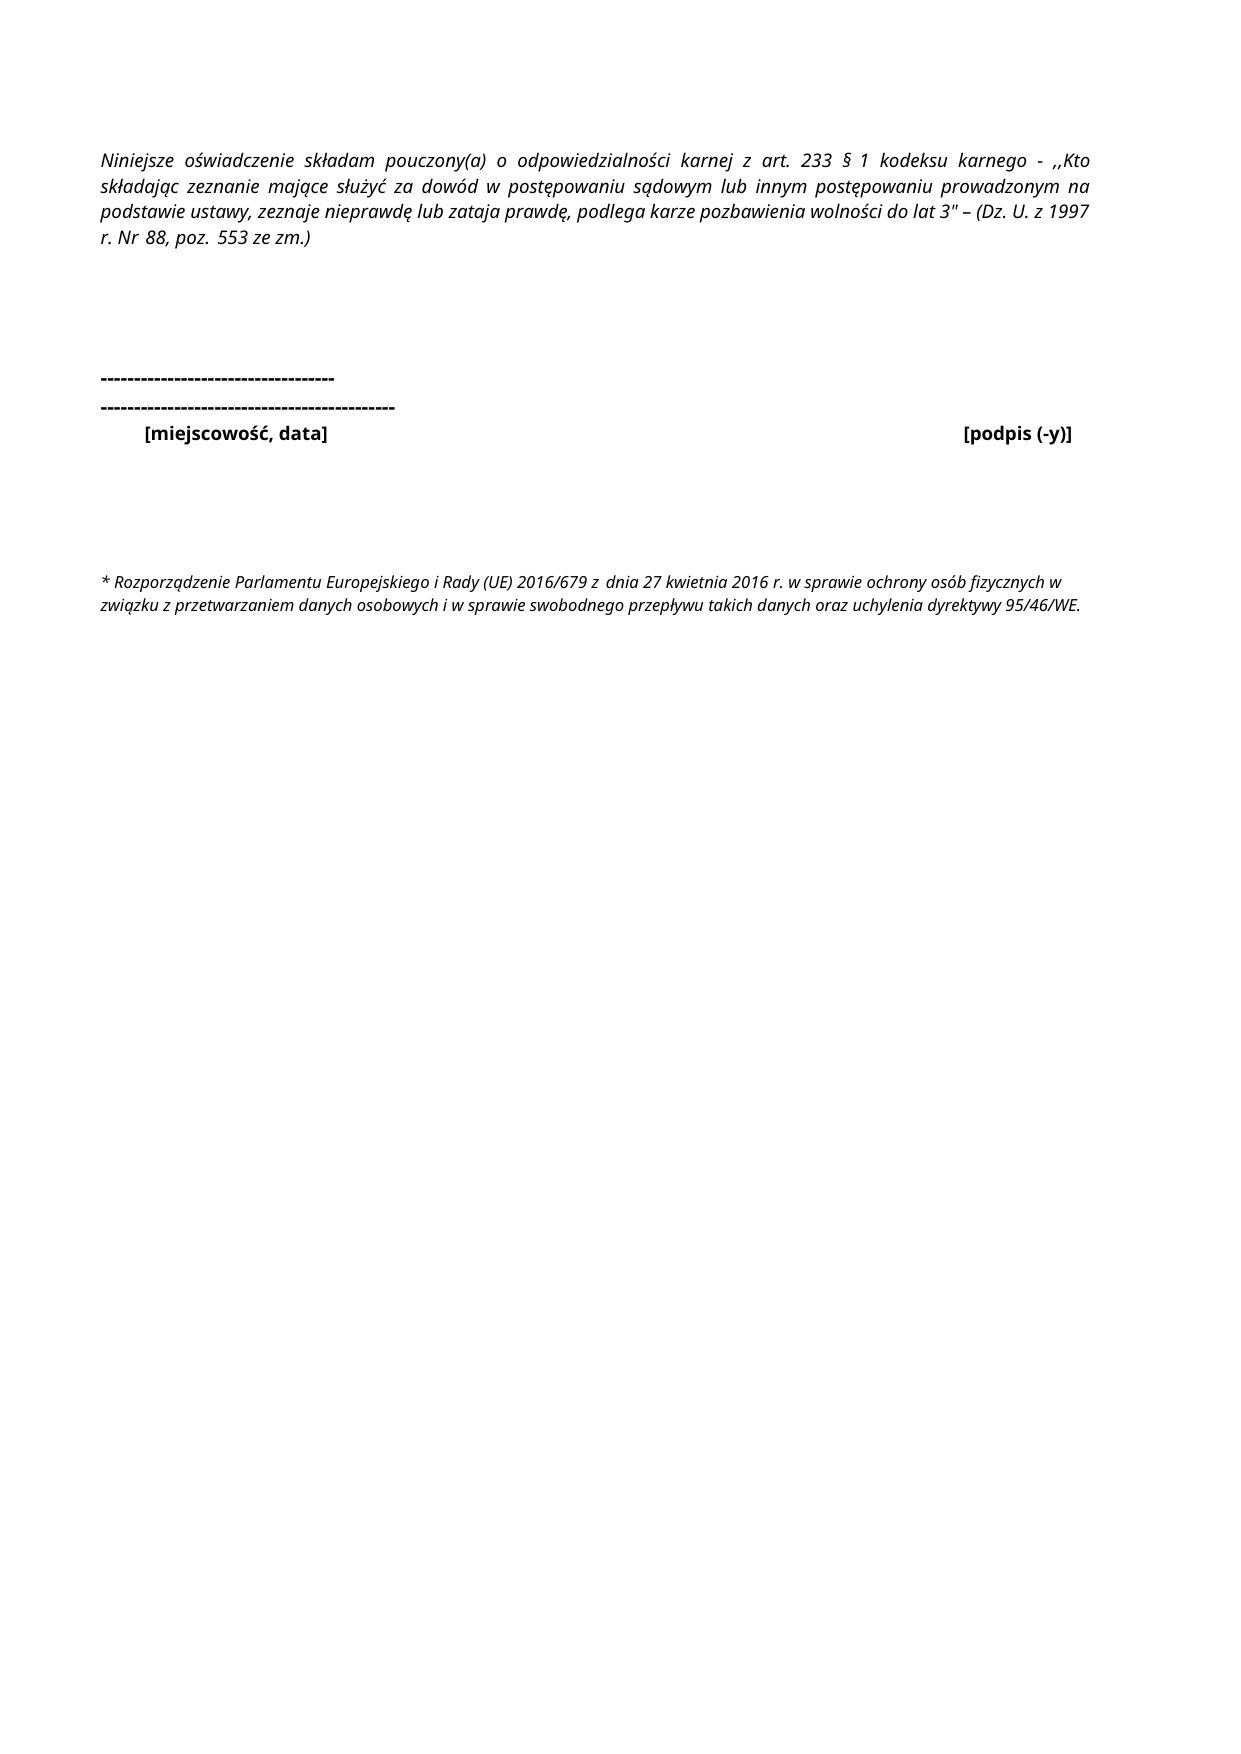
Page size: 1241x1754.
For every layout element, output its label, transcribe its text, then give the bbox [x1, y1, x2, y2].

text ----------------------------------- -------------------------------------------- [100, 363, 1093, 420]
text * Rozporządzenie Parlamentu Europejskiego i Rady (UE) 2016/679 z dnia 27 kwietnia 2016 r. w sprawie ochrony osób fizycznych w związku z przetwarzaniem danych osobowych i w sprawie swobodnego przepływu takich danych oraz uchylenia dyrektywy 95/46/WE. [100, 571, 1093, 616]
text [miejscowość, data] [podpis (-y)] [100, 420, 1093, 471]
text Niniejsze oświadczenie składam pouczony(a) o odpowiedzialności karnej z art. 233 § 1 kodeksu karnego - ,,Kto składając zeznanie mające służyć za dowód w postępowaniu sądowym lub innym postępowaniu prowadzonym na podstawie ustawy, zeznaje nieprawdę lub zataja prawdę, podlega karze pozbawienia wolności do lat 3" – (Dz. U. z 1997 r. Nr 88, poz. 553 ze zm.) [100, 148, 1093, 250]
